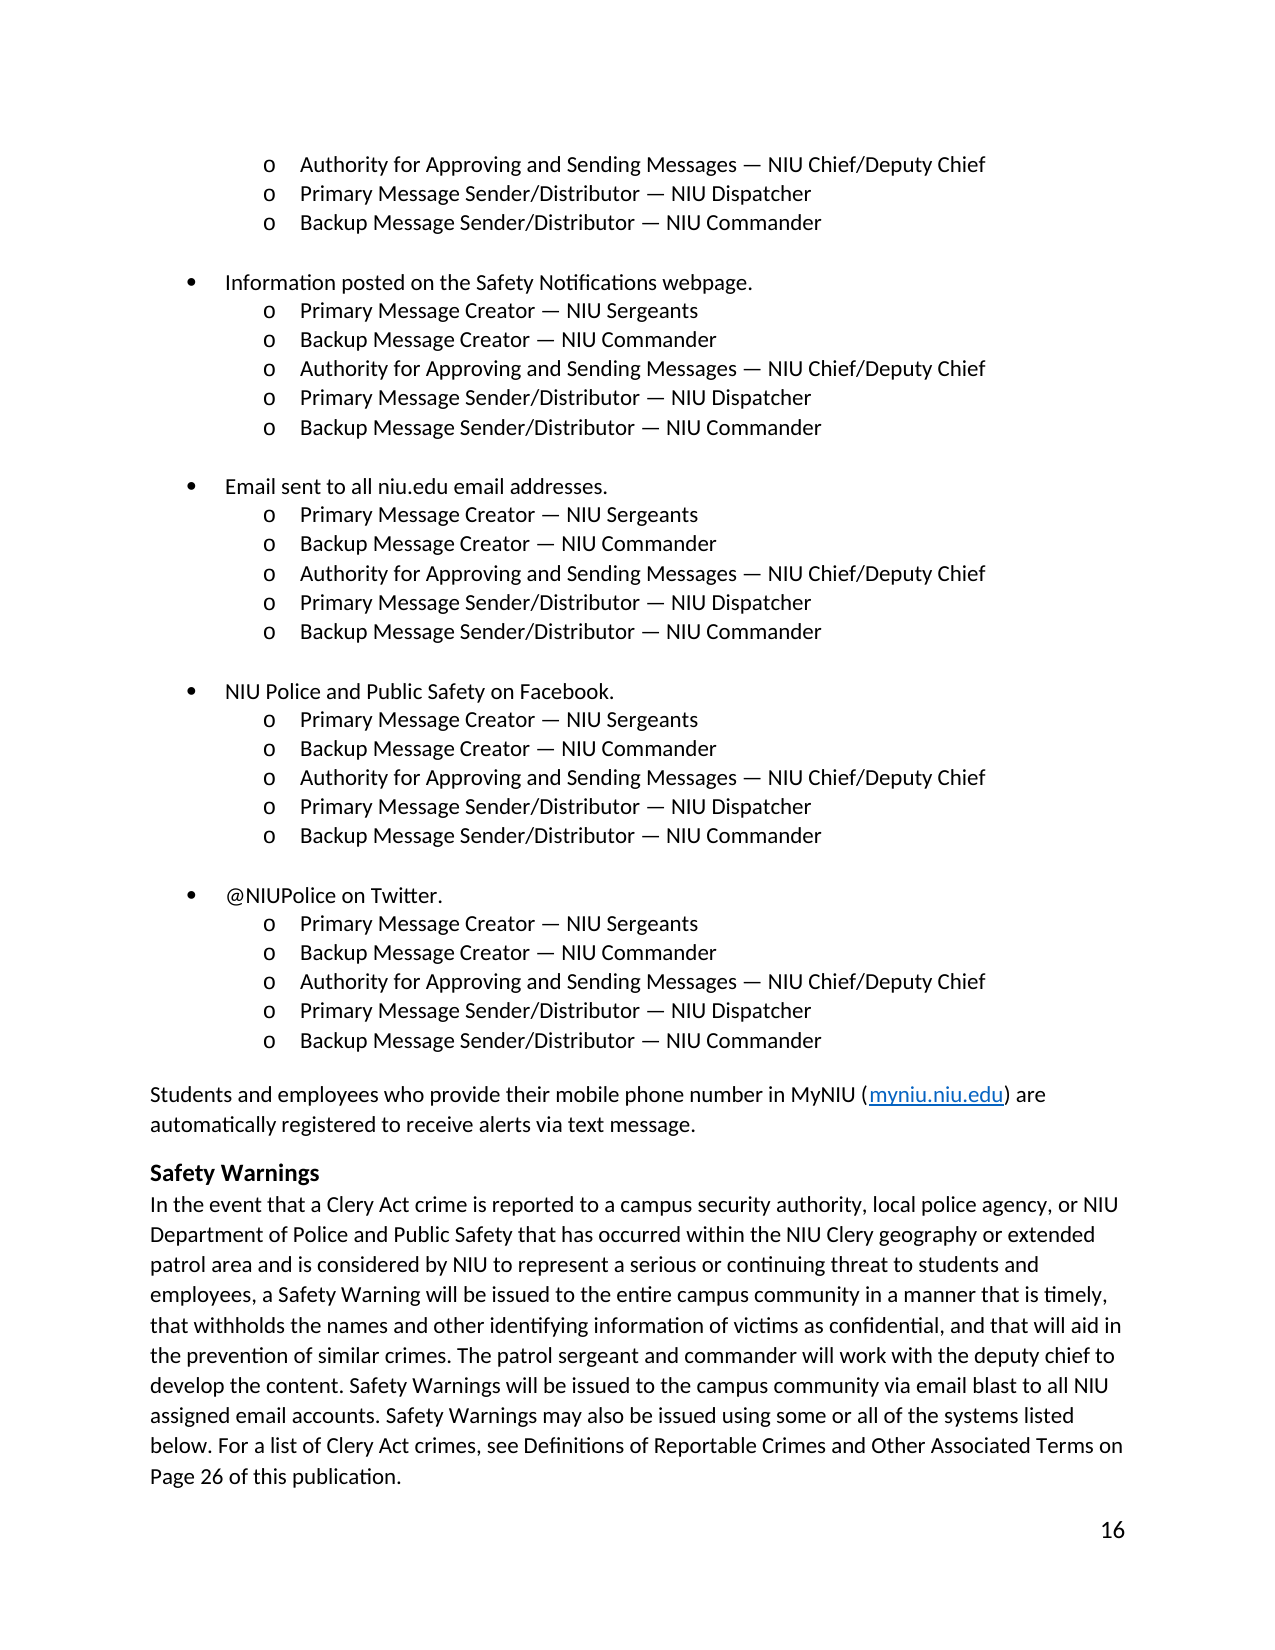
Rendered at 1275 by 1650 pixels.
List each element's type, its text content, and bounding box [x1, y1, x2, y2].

list Information posted on the Safety Notifications webpage. [187, 268, 1125, 296]
subtitle Safety Warnings [150, 1157, 1125, 1188]
list Primary Message Sender/Distributor — NIU Dispatcher [262, 588, 1125, 617]
list Backup Message Creator — NIU Commander [262, 734, 1125, 763]
list Primary Message Creator — NIU Sergeants [262, 296, 1125, 325]
text In the event that a Clery Act crime is reported to a campus security authority, local police agency, or NIU Department of Police and Public Safety that has occurred within the NIU Clery geography or extended patrol area and is considered by NIU to represent a serious or continuing threat to students and employees, a Safety Warning will be issued to the entire campus community in a manner that is timely, that withholds the names and other identifying information of victims as confidential, and that will aid in the prevention of similar crimes. The patrol sergeant and commander will work with the deputy chief to develop the content. Safety Warnings will be issued to the campus community via email blast to all NIU assigned email accounts. Safety Warnings may also be issued using some or all of the systems listed below. For a list of Clery Act crimes, see Definitions of Reportable Crimes and Other Associated Terms on Page 26 of this publication. [150, 1190, 1125, 1490]
list Authority for Approving and Sending Messages — NIU Chief/Deputy Chief [262, 150, 1125, 179]
list Primary Message Sender/Distributor — NIU Dispatcher [262, 383, 1125, 413]
list Backup Message Creator — NIU Commander [262, 938, 1125, 967]
list Primary Message Sender/Distributor — NIU Dispatcher [262, 792, 1125, 821]
list Backup Message Sender/Distributor — NIU Commander [262, 413, 1125, 472]
list Backup Message Creator — NIU Commander [262, 529, 1125, 559]
list Primary Message Creator — NIU Sergeants [262, 705, 1125, 734]
list Backup Message Sender/Distributor — NIU Commander [262, 1026, 1125, 1055]
list Backup Message Sender/Distributor — NIU Commander [262, 617, 1125, 677]
list Authority for Approving and Sending Messages — NIU Chief/Deputy Chief [262, 967, 1125, 997]
list Authority for Approving and Sending Messages — NIU Chief/Deputy Chief [262, 559, 1125, 588]
list @NIUPolice on Twitter. [187, 881, 1125, 909]
list Authority for Approving and Sending Messages — NIU Chief/Deputy Chief [262, 763, 1125, 792]
list Backup Message Creator — NIU Commander [262, 325, 1125, 354]
list Primary Message Sender/Distributor — NIU Dispatcher [262, 997, 1125, 1026]
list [262, 208, 1125, 268]
list NIU Police and Public Safety on Facebook. [187, 677, 1125, 705]
list Authority for Approving and Sending Messages — NIU Chief/Deputy Chief [262, 354, 1125, 383]
list Email sent to all niu.edu email addresses. [187, 472, 1125, 500]
list Primary Message Sender/Distributor — NIU Dispatcher [262, 179, 1125, 208]
list Primary Message Creator — NIU Sergeants [262, 909, 1125, 938]
list Primary Message Creator — NIU Sergeants [262, 500, 1125, 529]
text Students and employees who provide their mobile phone number in MyNIU (myniu.niu.edu) are automatically registered to receive alerts via text message. [150, 1080, 1125, 1138]
list Backup Message Sender/Distributor — NIU Commander [262, 821, 1125, 881]
